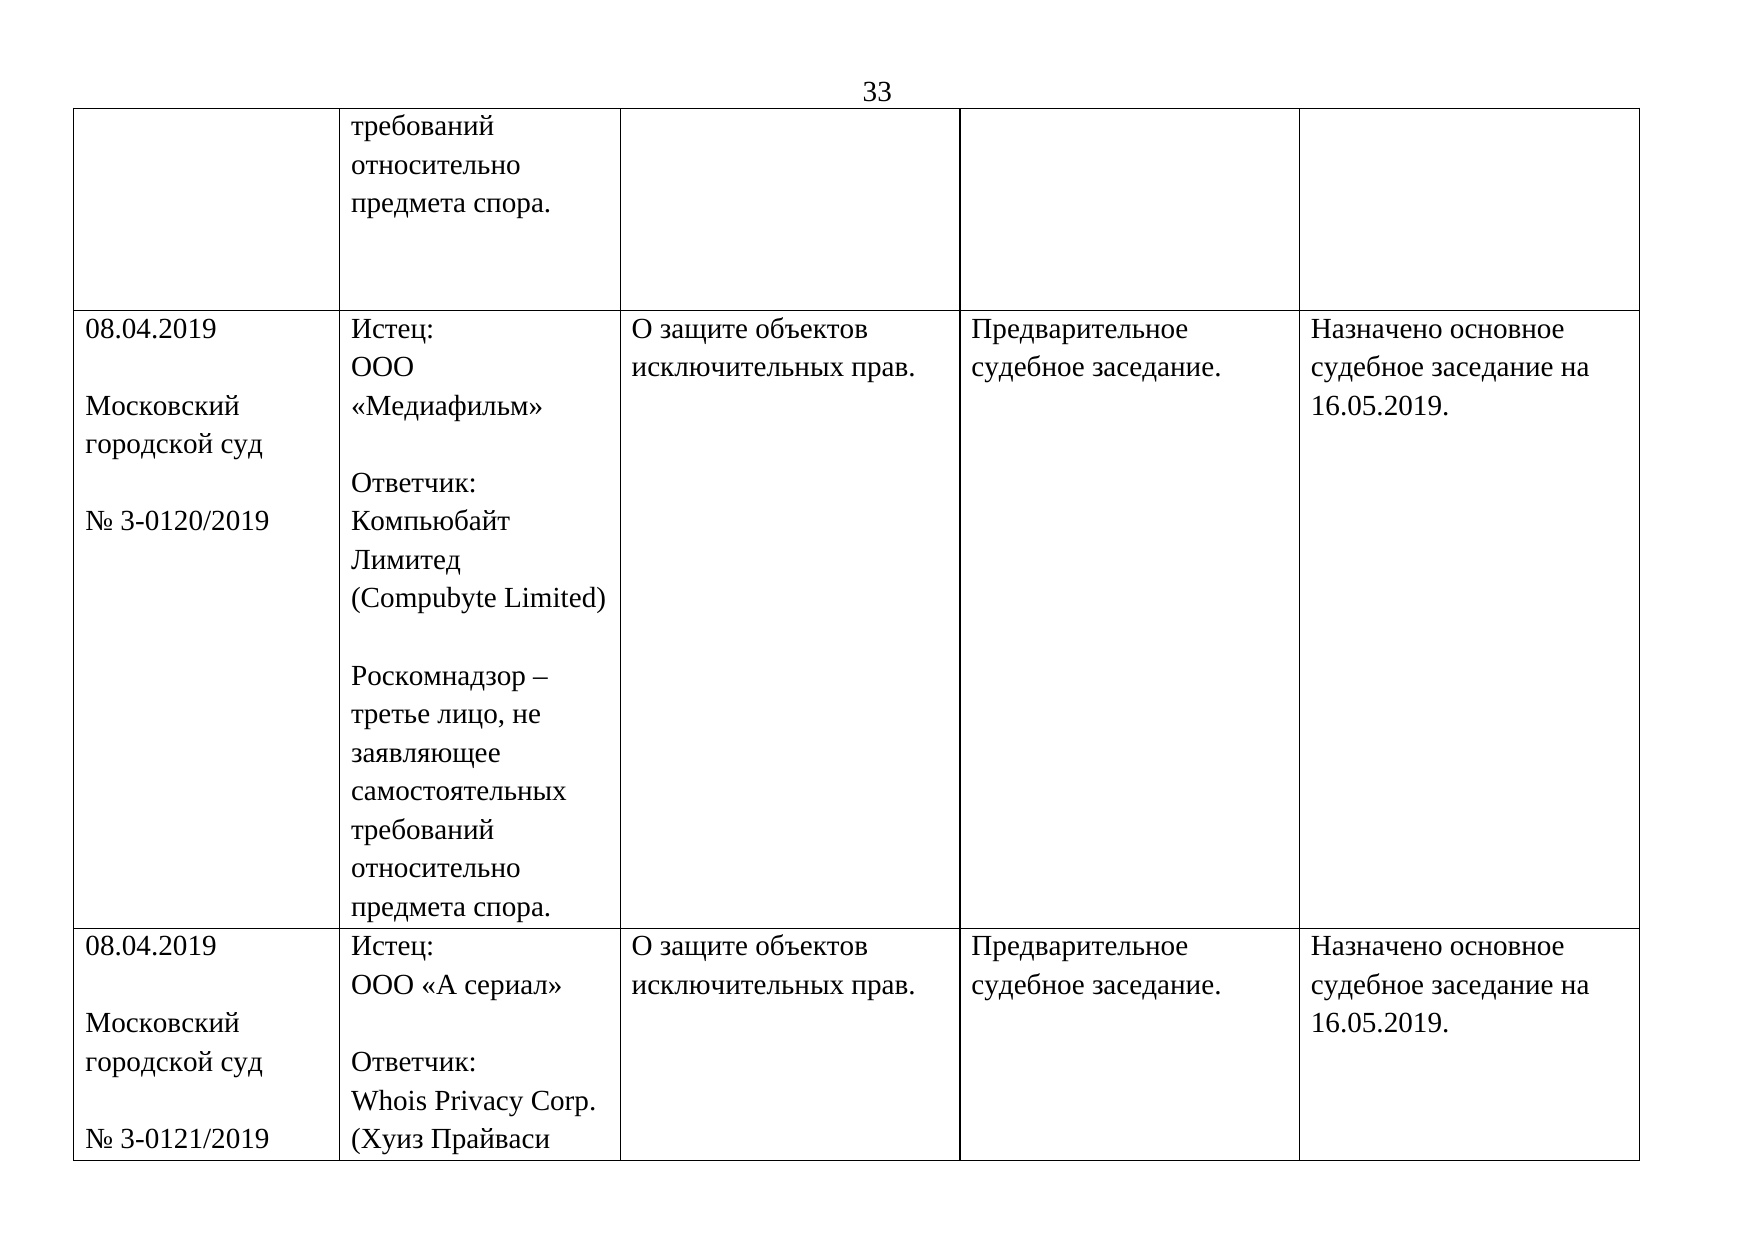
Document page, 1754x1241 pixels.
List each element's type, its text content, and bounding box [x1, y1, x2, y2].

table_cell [340, 929, 620, 1160]
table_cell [1300, 929, 1639, 1160]
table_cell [340, 109, 620, 310]
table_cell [621, 929, 959, 1160]
table_cell О защите объектов исключительных прав. [621, 311, 959, 927]
table_cell Предварительное судебное заседание. [961, 311, 1299, 927]
table_cell Назначено основное судебное заседание на 16.05.2019. [1300, 311, 1639, 927]
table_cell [74, 109, 339, 310]
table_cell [621, 109, 959, 310]
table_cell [961, 109, 1299, 310]
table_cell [1300, 109, 1639, 310]
table_cell Истец: ООО «Медиафильм» Ответчик: Компьюбайт Лимитед (Compubyte Limited) Роскомнадзор – третье лицо, не заявляющее самостоятельных требований относительно предмета спора. [340, 311, 620, 927]
table_cell 08.04.2019 Московский городской суд № 3-0120/2019 [74, 311, 339, 927]
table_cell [74, 929, 339, 1160]
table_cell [961, 929, 1299, 1160]
